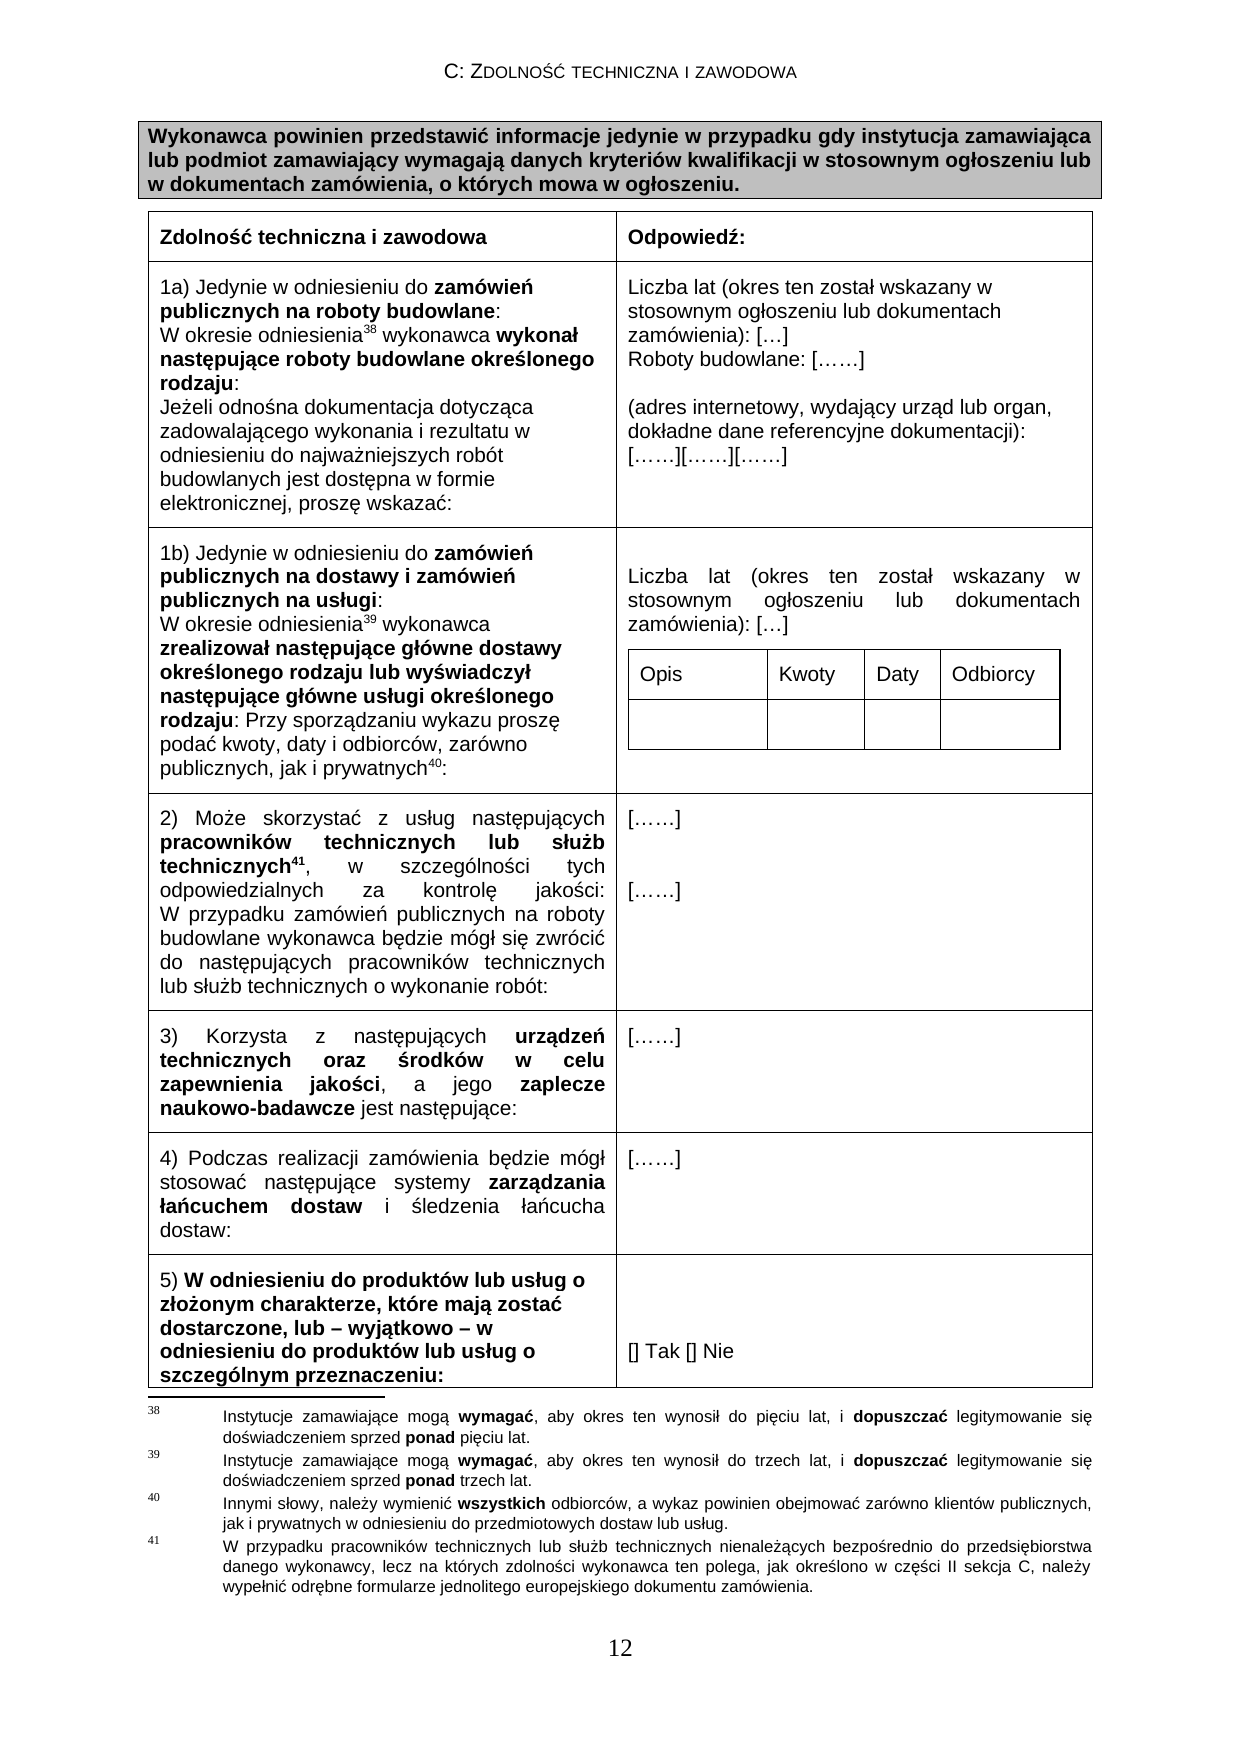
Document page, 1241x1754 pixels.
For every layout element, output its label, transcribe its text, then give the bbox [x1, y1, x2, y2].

table_cell [……] [617, 1133, 1092, 1254]
table_cell [……] [617, 1011, 1092, 1132]
table_cell Liczba lat (okres ten został wskazany w stosownym ogłoszeniu lub dokumentach zamówienia): […] [617, 528, 1092, 792]
table_cell 4) Podczas realizacji zamówienia będzie mógł stosować następujące systemy zarządzania łańcuchem dostaw i śledzenia łańcucha dostaw: [149, 1133, 616, 1254]
table_cell [] Tak [] Nie [617, 1255, 1092, 1387]
text Wykonawca powinien przedstawić informacje jedynie w przypadku gdy instytucja zamawiająca lub podmiot zamawiający wymagają danych kryteriów kwalifikacji w stosownym ogłoszeniu lub w dokumentach zamówienia, o których mowa w ogłoszeniu. [139, 122, 1101, 198]
table_header Odpowiedź: [617, 212, 1092, 261]
table_cell 3) Korzysta z następujących urządzeń technicznych oraz środków w celu zapewnienia jakości, a jego zaplecze naukowo-badawcze jest następujące: [149, 1011, 616, 1132]
table_cell [……] [……] [617, 794, 1092, 1010]
table_cell 2) Może skorzystać z usług następujących pracowników technicznych lub służb technicznych, w szczególności tych odpowiedzialnych za kontrolę jakości: W przypadku zamówień publicznych na roboty budowlane wykonawca będzie mógł się zwrócić do następujących pracowników technicznych lub służb technicznych o wykonanie robót: [149, 794, 616, 1010]
table_cell Liczba lat (okres ten został wskazany w stosownym ogłoszeniu lub dokumentach zamówienia): […] Roboty budowlane: [……] (adres internetowy, wydający urząd lub organ, dokładne dane referencyjne dokumentacji): [……][……][……] [617, 262, 1092, 527]
table_cell 1b) Jedynie w odniesieniu do zamówień publicznych na dostawy i zamówień publicznych na usługi: W okresie odniesienia wykonawca zrealizował następujące główne dostawy określonego rodzaju lub wyświadczył następujące główne usługi określonego rodzaju: Przy sporządzaniu wykazu proszę podać kwoty, daty i odbiorców, zarówno publicznych, jak i prywatnych: [149, 528, 616, 792]
title C: Zdolność techniczna i zawodowa [148, 59, 1092, 83]
table_cell 1a) Jedynie w odniesieniu do zamówień publicznych na roboty budowlane: W okresie odniesienia wykonawca wykonał następujące roboty budowlane określonego rodzaju: Jeżeli odnośna dokumentacja dotycząca zadowalającego wykonania i rezultatu w odniesieniu do najważniejszych robót budowlanych jest dostępna w formie elektronicznej, proszę wskazać: [149, 262, 616, 527]
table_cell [149, 1255, 616, 1387]
table_header Zdolność techniczna i zawodowa [149, 212, 616, 261]
